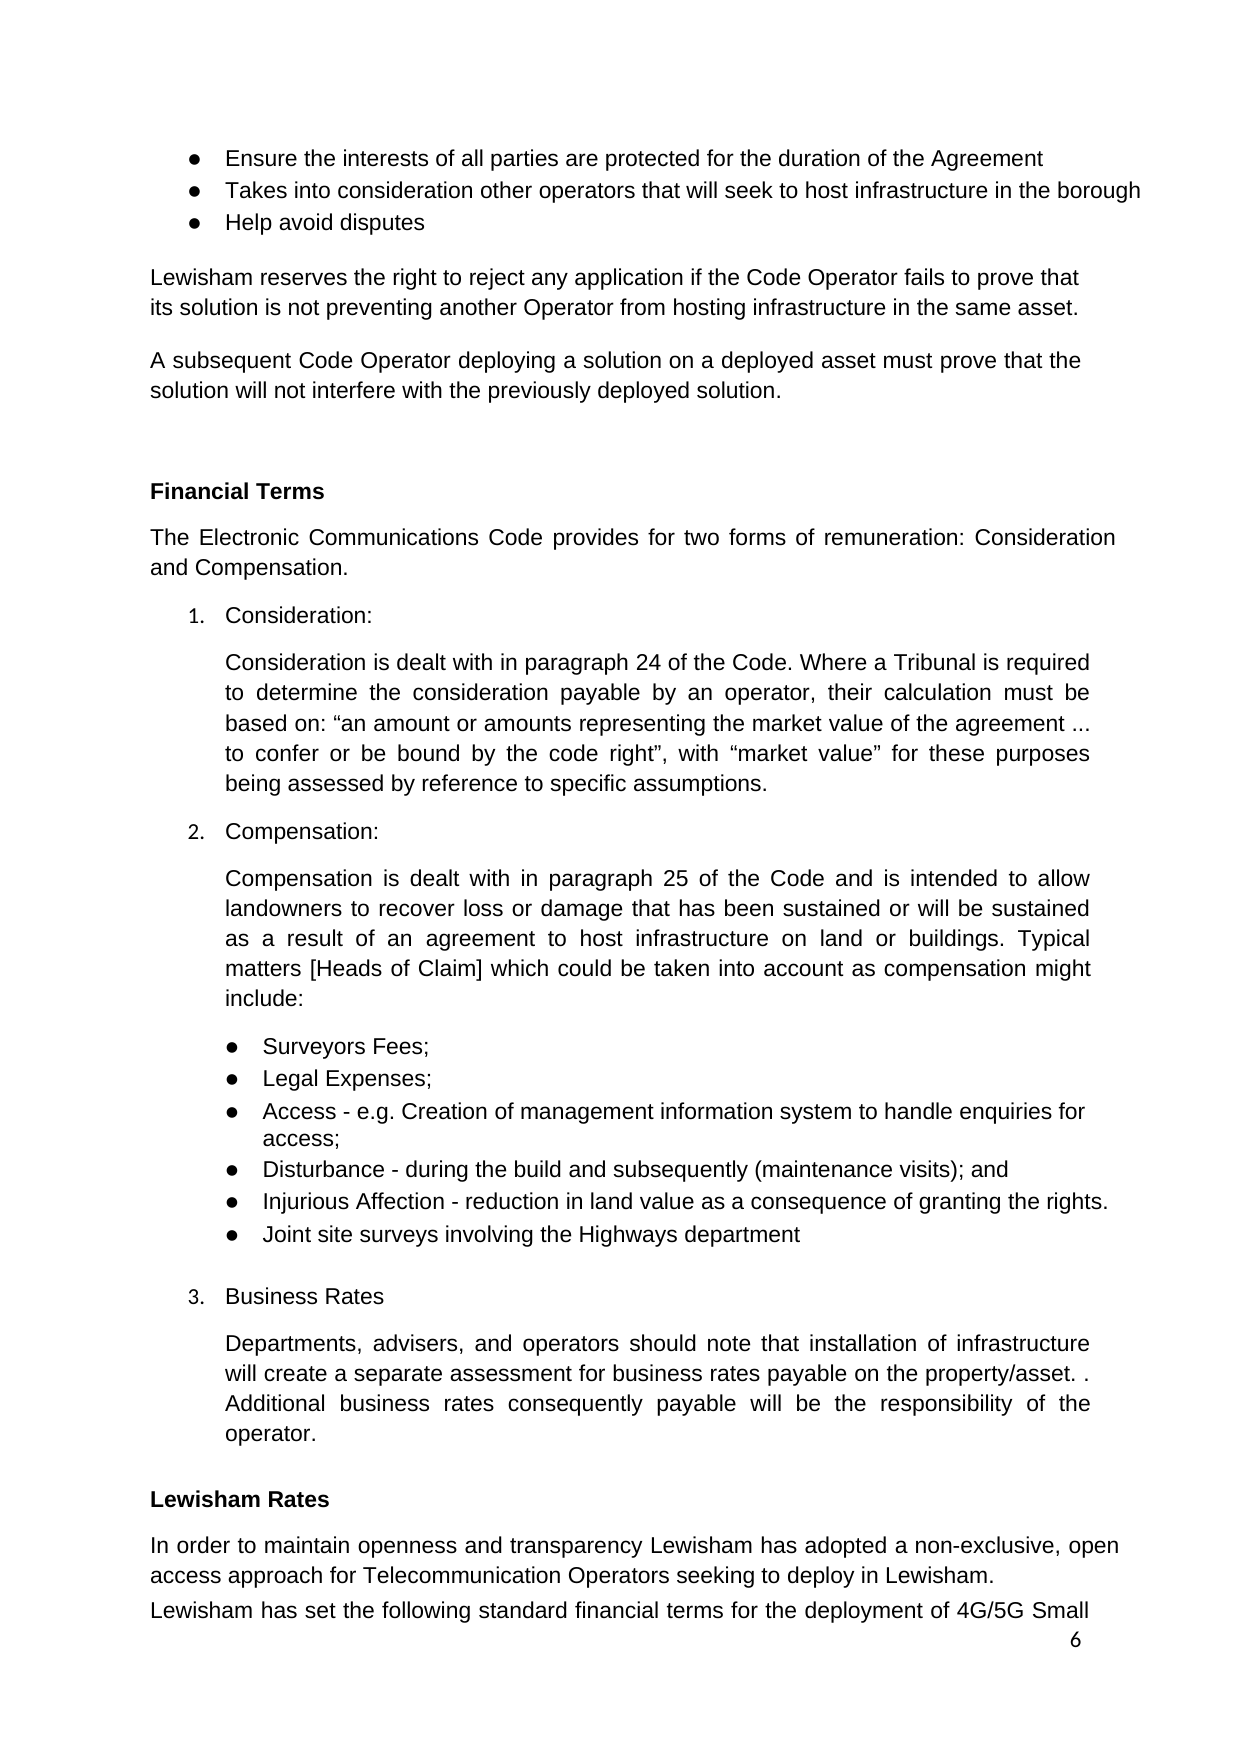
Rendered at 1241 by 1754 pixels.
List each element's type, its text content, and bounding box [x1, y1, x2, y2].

text In order to maintain openness and transparency Lewisham has adopted a non-exclusive, open access approach for Telecommunication Operators seeking to deploy in Lewisham. [150, 1532, 1146, 1589]
text Compensation is dealt with in paragraph 25 of the Code and is intended to allow landowners to recover loss or damage that has been sustained or will be sustained as a result of an agreement to host infrastructure on land or buildings. Typical matters [Heads of Claim] which could be taken into account as compensation might include: [225, 864, 1091, 1012]
list Disturbance - during the build and subsequently (maintenance visits); and [225, 1155, 1146, 1183]
text Departments, advisers, and operators should note that installation of infrastructure will create a separate assessment for business rates payable on the property/asset. . Additional business rates consequently payable will be the responsibility of the operator. [225, 1329, 1090, 1447]
list Help avoid disputes [187, 208, 1146, 236]
subtitle Financial Terms [150, 478, 1146, 504]
list Compensation: [187, 817, 1146, 845]
subtitle Lewisham Rates [150, 1486, 1146, 1512]
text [150, 1597, 1090, 1623]
text Lewisham reserves the right to reject any application if the Code Operator fails to prove that its solution is not preventing another Operator from hosting infrastructure in the same asset. [150, 264, 1099, 320]
list Consideration: [187, 601, 1146, 629]
text A subsequent Code Operator deploying a solution on a deployed asset must prove that the solution will not interfere with the previously deployed solution. [150, 347, 1099, 404]
list Takes into consideration other operators that will seek to host infrastructure in the borough [187, 176, 1146, 204]
text Consideration is dealt with in paragraph 24 of the Code. Where a Tribunal is required to determine the consideration payable by an operator, their calculation must be based on: “an amount or amounts representing the market value of the agreement ... to confer or be bound by the code right”, with “market value” for these purposes being assessed by reference to specific assumptions. [225, 649, 1091, 796]
list Access - e.g. Creation of management information system to handle enquiries for access; [225, 1097, 1146, 1151]
text The Electronic Communications Code provides for two forms of remuneration: Consideration and Compensation. [150, 524, 1146, 581]
list Ensure the interests of all parties are protected for the duration of the Agreement [187, 144, 1146, 172]
list Legal Expenses; [225, 1064, 1146, 1092]
list Surveyors Fees; [225, 1032, 1146, 1060]
list Injurious Affection - reduction in land value as a consequence of granting the rights. [225, 1187, 1146, 1215]
list Joint site surveys involving the Highways department [225, 1220, 1146, 1248]
list Business Rates [187, 1282, 1146, 1310]
